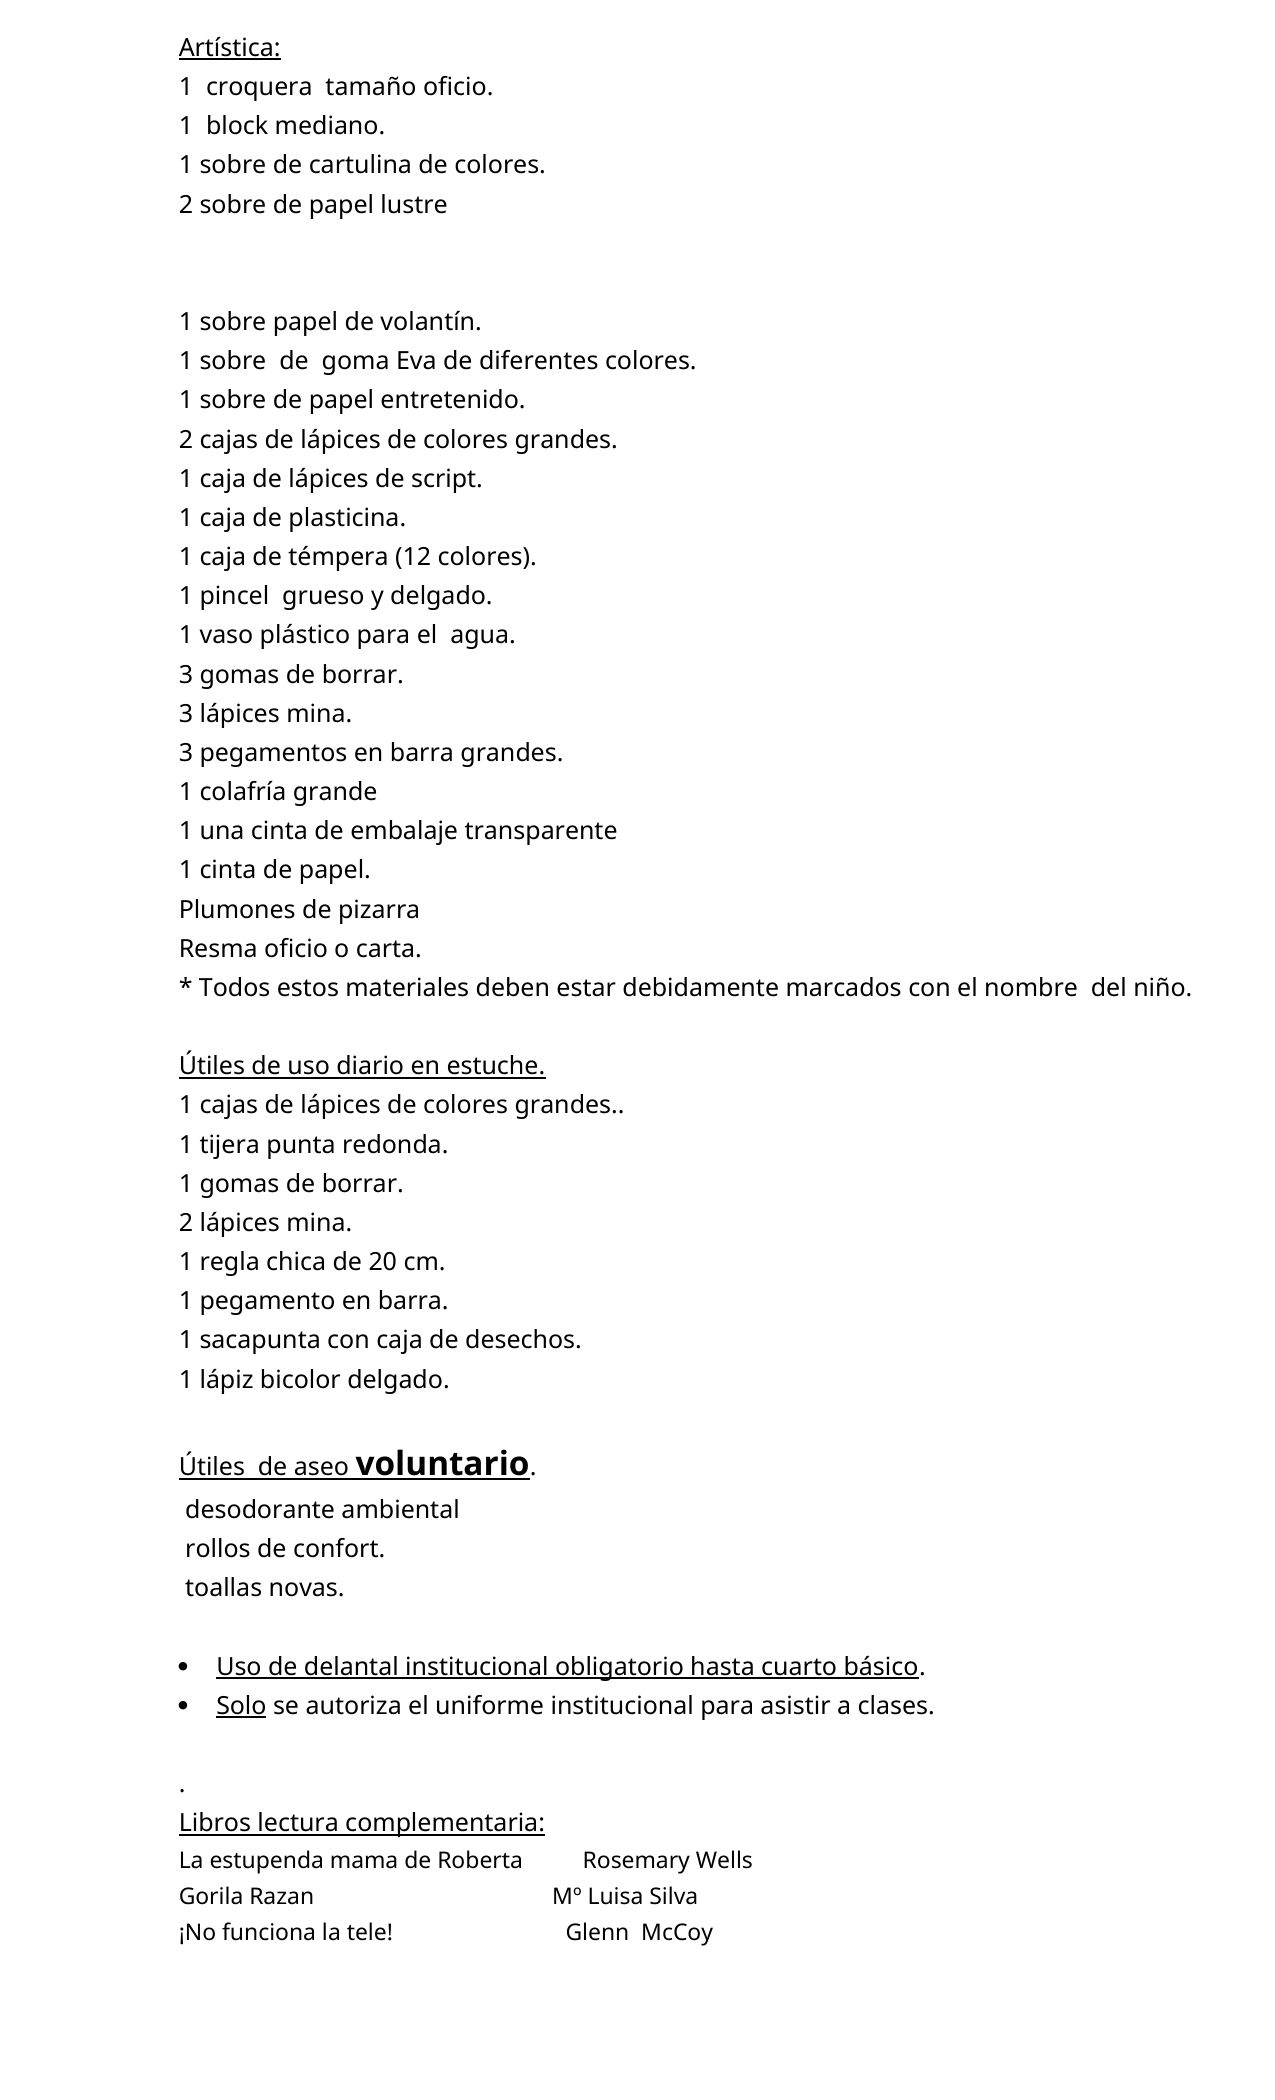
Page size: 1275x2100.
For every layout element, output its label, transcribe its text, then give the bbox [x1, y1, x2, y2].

list 1 croquera tamaño oficio. [178, 69, 1196, 103]
list 2 lápices mina. [178, 1204, 1196, 1239]
list Artística: [178, 29, 1196, 64]
list 1 cajas de lápices de colores grandes.. [178, 1087, 1196, 1121]
list 1 una cinta de embalaje transparente [178, 813, 1196, 847]
list 1 sobre de papel entretenido. [178, 382, 1196, 416]
list rollos de confort. [178, 1531, 1196, 1565]
list 1 pincel grueso y delgado. [178, 578, 1196, 612]
list 1 caja de lápices de script. [178, 460, 1196, 494]
list 3 pegamentos en barra grandes. [178, 734, 1196, 769]
list 2 sobre de papel lustre [178, 186, 1196, 220]
list Plumones de pizarra [178, 891, 1196, 925]
list 1 sobre de cartulina de colores. [178, 147, 1196, 181]
list 1 pegamento en barra. [178, 1283, 1196, 1317]
list 1 colafría grande [178, 774, 1196, 808]
list 3 lápices mina. [178, 695, 1196, 729]
list La estupenda mama de Roberta Rosemary Wells [178, 1844, 1196, 1876]
list 1 block mediano. [178, 108, 1196, 142]
list 1 caja de témpera (12 colores). [178, 539, 1196, 573]
list ¡No funciona la tele! Glenn McCoy [178, 1916, 1196, 1947]
list 1 gomas de borrar. [178, 1165, 1196, 1199]
list * Todos estos materiales deben estar debidamente marcados con el nombre del niño. [178, 969, 1196, 1004]
list Útiles de uso diario en estuche. [178, 1048, 1196, 1082]
list toallas novas. [178, 1570, 1196, 1604]
list . [178, 1766, 1196, 1800]
list Gorila Razan Mº Luisa Silva [178, 1880, 1196, 1911]
list 1 caja de plasticina. [178, 499, 1196, 534]
list 1 regla chica de 20 cm. [178, 1244, 1196, 1278]
list Solo se autoriza el uniforme institucional para asistir a clases. [178, 1688, 1196, 1722]
list 1 sobre papel de volantín. [178, 304, 1196, 338]
list Uso de delantal institucional obligatorio hasta cuarto básico. [178, 1648, 1196, 1682]
list 2 cajas de lápices de colores grandes. [178, 421, 1196, 455]
list 1 lápiz bicolor delgado. [178, 1361, 1196, 1395]
list 1 vaso plástico para el agua. [178, 617, 1196, 651]
list Útiles de aseo voluntario. [178, 1439, 1196, 1485]
list Libros lectura complementaria: [178, 1805, 1196, 1839]
list desodorante ambiental [178, 1492, 1196, 1526]
list Resma oficio o carta. [178, 930, 1196, 964]
list 1 sacapunta con caja de desechos. [178, 1322, 1196, 1356]
list 1 tijera punta redonda. [178, 1126, 1196, 1160]
list 1 sobre de goma Eva de diferentes colores. [178, 343, 1196, 377]
list 1 cinta de papel. [178, 852, 1196, 886]
list 3 gomas de borrar. [178, 656, 1196, 690]
